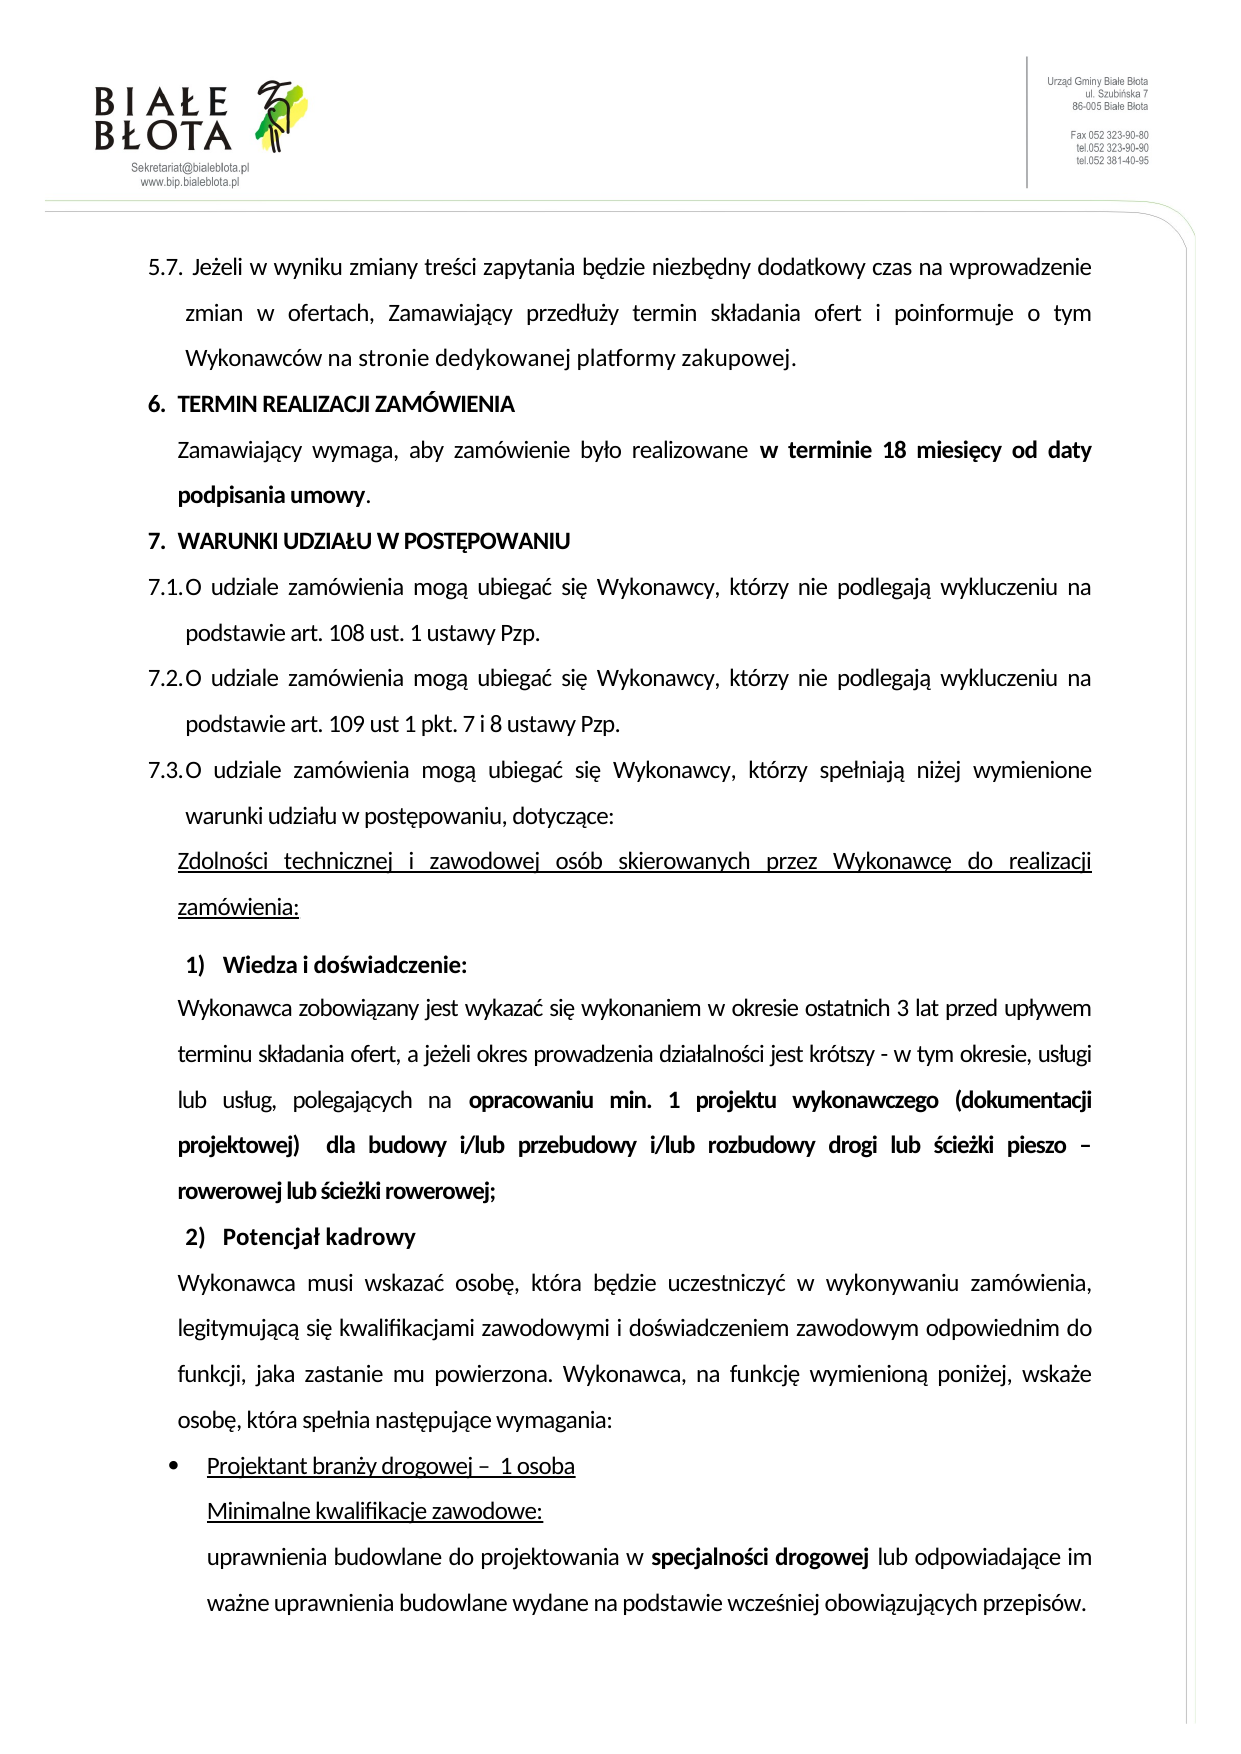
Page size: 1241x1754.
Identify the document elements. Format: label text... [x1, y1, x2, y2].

text Wykonawca zobowiązany jest wykazać się wykonaniem w okresie ostatnich 3 lat przed upływem terminu składania ofert, a jeżeli okres prowadzenia działalności jest krótszy - w tym okresie, usługi lub usług, polegających na opracowaniu min. 1 projektu wykonawczego (dokumentacji projektowej) dla budowy i/lub przebudowy i/lub rozbudowy drogi lub ścieżki pieszo – rowerowej lub ścieżki rowerowej; [177, 992, 1093, 1206]
list O udziale zamówienia mogą ubiegać się Wykonawcy, którzy spełniają niżej wymienione warunki udziału w postępowaniu, dotyczące: [148, 754, 1093, 830]
list Wykonawca musi wskazać osobę, która będzie uczestniczyć w wykonywaniu zamówienia, legitymującą się kwalifikacjami zawodowymi i doświadczeniem zawodowym odpowiednim do funkcji, jaka zastanie mu powierzona. Wykonawca, na funkcję wymienioną poniżej, wskaże osobę, która spełnia następujące wymagania: [177, 1267, 1093, 1434]
list Projektant branży drogowej – 1 osoba [169, 1450, 1093, 1480]
list Jeżeli w wyniku zmiany treści zapytania będzie niezbędny dodatkowy czas na wprowadzenie zmian w ofertach, Zamawiający przedłuży termin składania ofert i poinformuje o tym Wykonawców na stronie dedykowanej platformy zakupowej. [148, 251, 1093, 373]
list Wiedza i doświadczenie: [185, 949, 1093, 980]
list O udziale zamówienia mogą ubiegać się Wykonawcy, którzy nie podlegają wykluczeniu na podstawie art. 109 ust 1 pkt. 7 i 8 ustawy Pzp. [148, 663, 1093, 739]
list Potencjał kadrowy [185, 1221, 1093, 1252]
list WARUNKI UDZIAŁU W POSTĘPOWANIU [148, 525, 1093, 556]
list TERMIN REALIZACJI ZAMÓWIENIA [148, 388, 1093, 419]
list O udziale zamówienia mogą ubiegać się Wykonawcy, którzy nie podlegają wykluczeniu na podstawie art. 108 ust. 1 ustawy Pzp. [148, 571, 1093, 647]
list uprawnienia budowlane do projektowania w specjalności drogowej lub odpowiadające im ważne uprawnienia budowlane wydane na podstawie wcześniej obowiązujących przepisów. [207, 1541, 1093, 1617]
list Minimalne kwalifikacje zawodowe: [207, 1496, 1093, 1526]
picture [44, 56, 1196, 1724]
list Zamawiający wymaga, aby zamówienie było realizowane w terminie 18 miesięcy od daty podpisania umowy. [177, 434, 1093, 510]
list Zdolności technicznej i zawodowej osób skierowanych przez Wykonawcę do realizacji zamówienia: [177, 846, 1093, 922]
